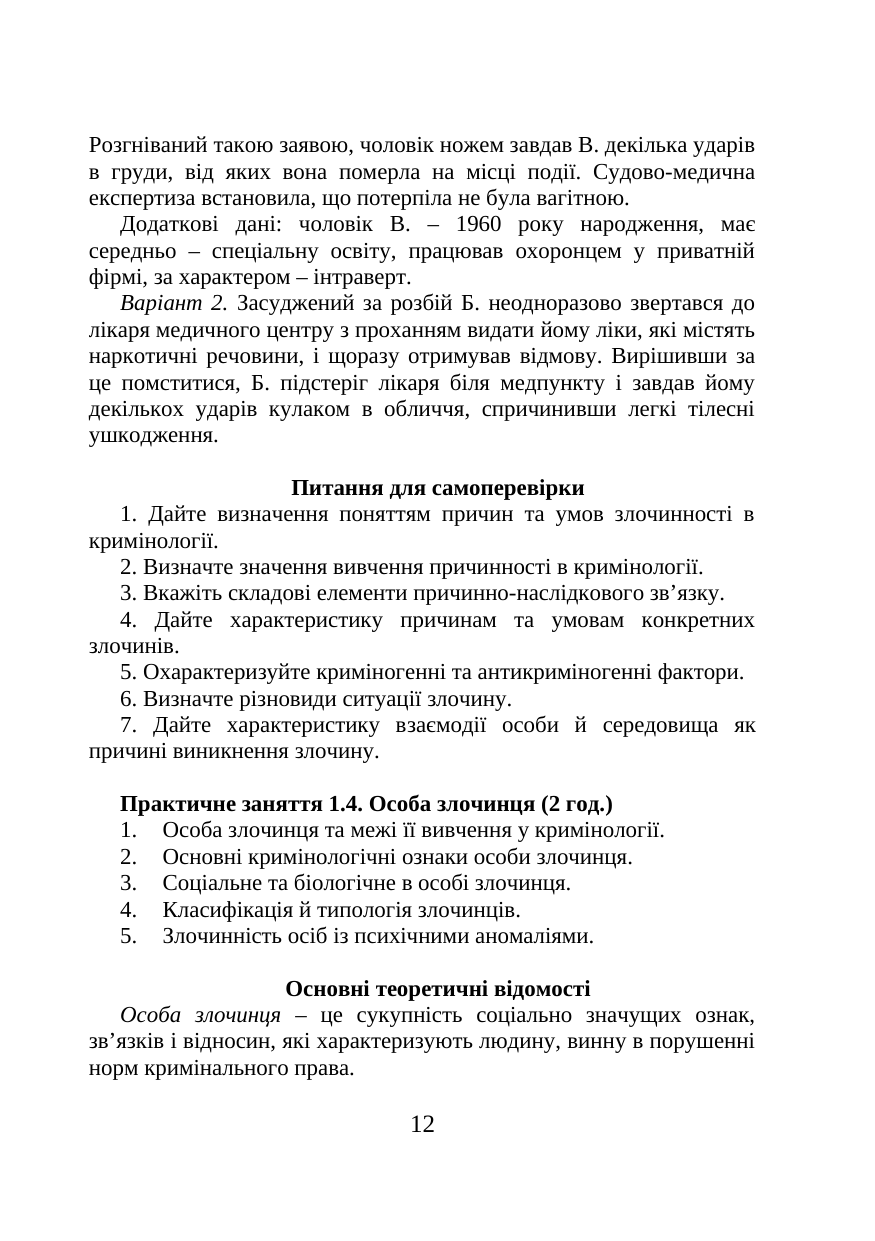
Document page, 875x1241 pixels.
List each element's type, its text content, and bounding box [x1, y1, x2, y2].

text 6. Визначте різновиди ситуації злочину. [89, 685, 756, 711]
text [89, 131, 756, 210]
text 7. Дайте характеристику взаємодії особи й середовища як причині виникнення злочину. [89, 711, 756, 764]
text 1. Дайте визначення поняттям причин та умов злочинності в кримінології. [89, 500, 756, 553]
list Соціальне та біологічне в особі злочинця. [89, 869, 756, 896]
list Злочинність осіб із психічними аномаліями. [89, 922, 756, 948]
text Основні теоретичні відомості [89, 975, 756, 1001]
text Особа злочинця – це сукупність соціально значущих ознак, зв’язків і відносин, які характеризують людину, винну в порушенні норм кримінального права. [89, 1001, 756, 1080]
text 5. Охарактеризуйте криміногенні та антикриміногенні фактори. [89, 658, 756, 685]
text Практичне заняття 1.4. Особа злочинця (2 год.) [89, 790, 756, 817]
text 4. Дайте характеристику причинам та умовам конкретних злочинів. [89, 606, 756, 658]
list Основні кримінологічні ознаки особи злочинця. [89, 843, 756, 869]
list Особа злочинця та межі її вивчення у кримінології. [89, 817, 756, 843]
text Варіант 2. Засуджений за розбій Б. неодноразово звертався до лікаря медичного центру з проханням видати йому ліки, які містять наркотичні речовини, і щоразу отримував відмову. Вирішивши за це помститися, Б. підстеріг лікаря біля медпункту і завдав йому декількох ударів кулаком в обличчя, спричинивши легкі тілесні ушкодження. [89, 289, 756, 448]
list Класифікація й типологія злочинців. [89, 896, 756, 922]
text 3. Вкажіть складові елементи причинно-наслідкового зв’язку. [89, 579, 756, 606]
text Питання для самоперевірки [89, 474, 756, 500]
text Додаткові дані: чоловік В. – 1960 року народження, має середньо – спеціальну освіту, працював охоронцем у приватній фірмі, за характером – інтраверт. [89, 210, 756, 289]
text 2. Визначте значення вивчення причинності в кримінології. [89, 553, 756, 579]
